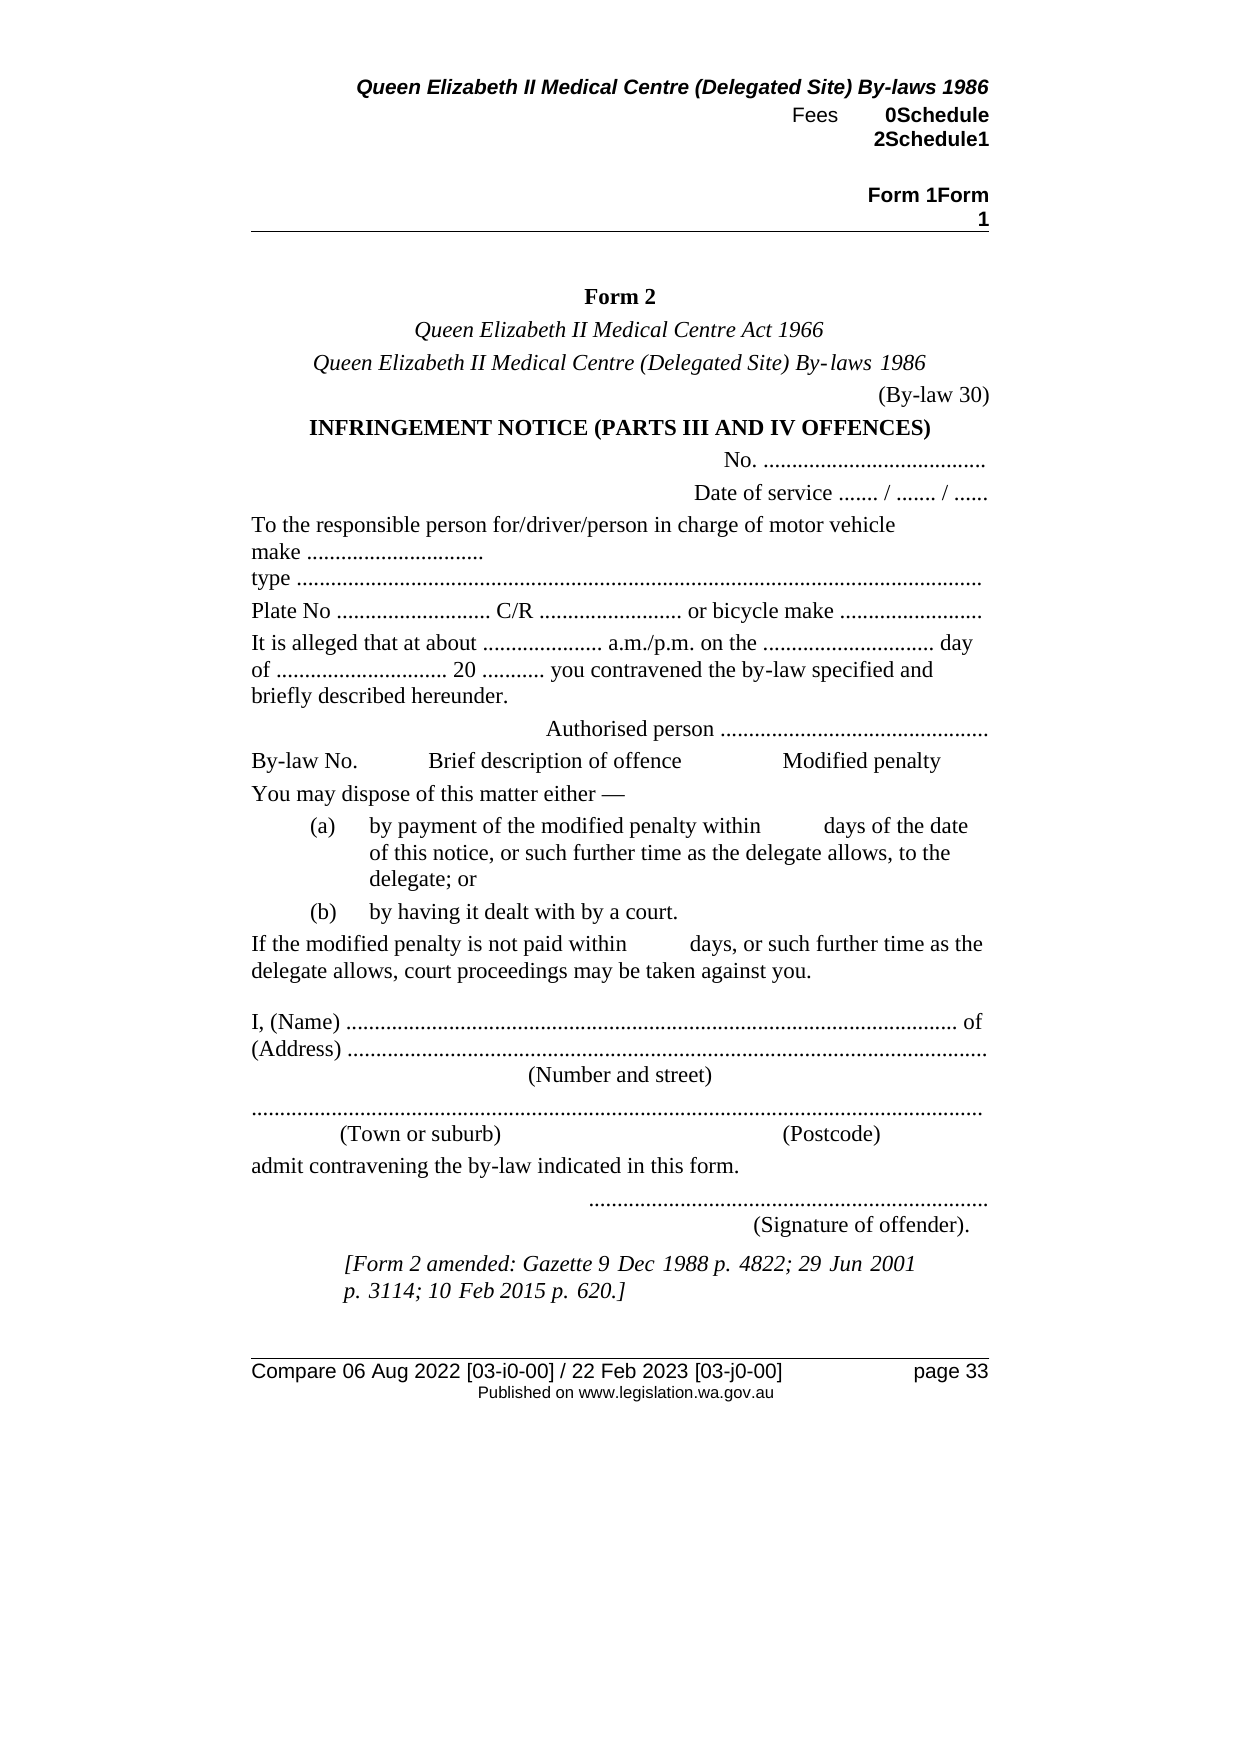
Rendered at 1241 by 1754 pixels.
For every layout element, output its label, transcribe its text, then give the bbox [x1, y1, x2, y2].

text INFRINGEMENT NOTICE (PARTS III AND IV OFFENCES) [251, 414, 989, 440]
text By-law No. Brief description of offence Modified penalty [251, 747, 989, 774]
text ................................................................................................................................ [251, 1093, 989, 1120]
text [Form 2 amended: Gazette 9 Dec 1988 p. 4822; 29 Jun 2001 p. 3114; 10 Feb 2015 p. 620.] [251, 1250, 989, 1303]
text Date of service ....... / ....... / ...... [251, 479, 989, 505]
text (Signature of offender). [251, 1211, 989, 1238]
text If the modified penalty is not paid within days, or such further time as the delegate allows, court proceedings may be taken against you. [251, 931, 989, 983]
text You may dispose of this matter either — [251, 780, 989, 806]
text No. ....................................... [251, 446, 989, 473]
text Plate No ........................... C/R ......................... or bicycle make ......................... [251, 597, 989, 623]
text Queen Elizabeth II Medical Centre Act 1966 [251, 316, 989, 342]
text Form 2 [251, 283, 989, 310]
text (By-law 30) [251, 381, 989, 407]
text ...................................................................... [251, 1185, 989, 1211]
text (a) by payment of the modified penalty within days of the date of this notice, or such further time as the delegate allows, to the delegate; or [251, 813, 989, 892]
text (Town or suburb) (Postcode) [251, 1120, 989, 1146]
text To the responsible person for/driver/person in charge of motor vehicle make ............................... type ........................................................................................................................ [251, 512, 989, 591]
text (Number and street) [251, 1061, 989, 1087]
text Authorised person ............................................... [251, 715, 989, 741]
text (b) by having it dealt with by a court. [251, 898, 989, 924]
text I, (Name) ........................................................................................................... of (Address) ................................................................................................................ [251, 1008, 989, 1061]
text Queen Elizabeth II Medical Centre (Delegated Site) By-laws 1986 [251, 348, 989, 375]
text It is alleged that at about ..................... a.m./p.m. on the .............................. day of .............................. 20 ........... you contravened the by-law specified and briefly described hereunder. [251, 629, 989, 708]
text admit contravening the by-law indicated in this form. [251, 1152, 989, 1179]
